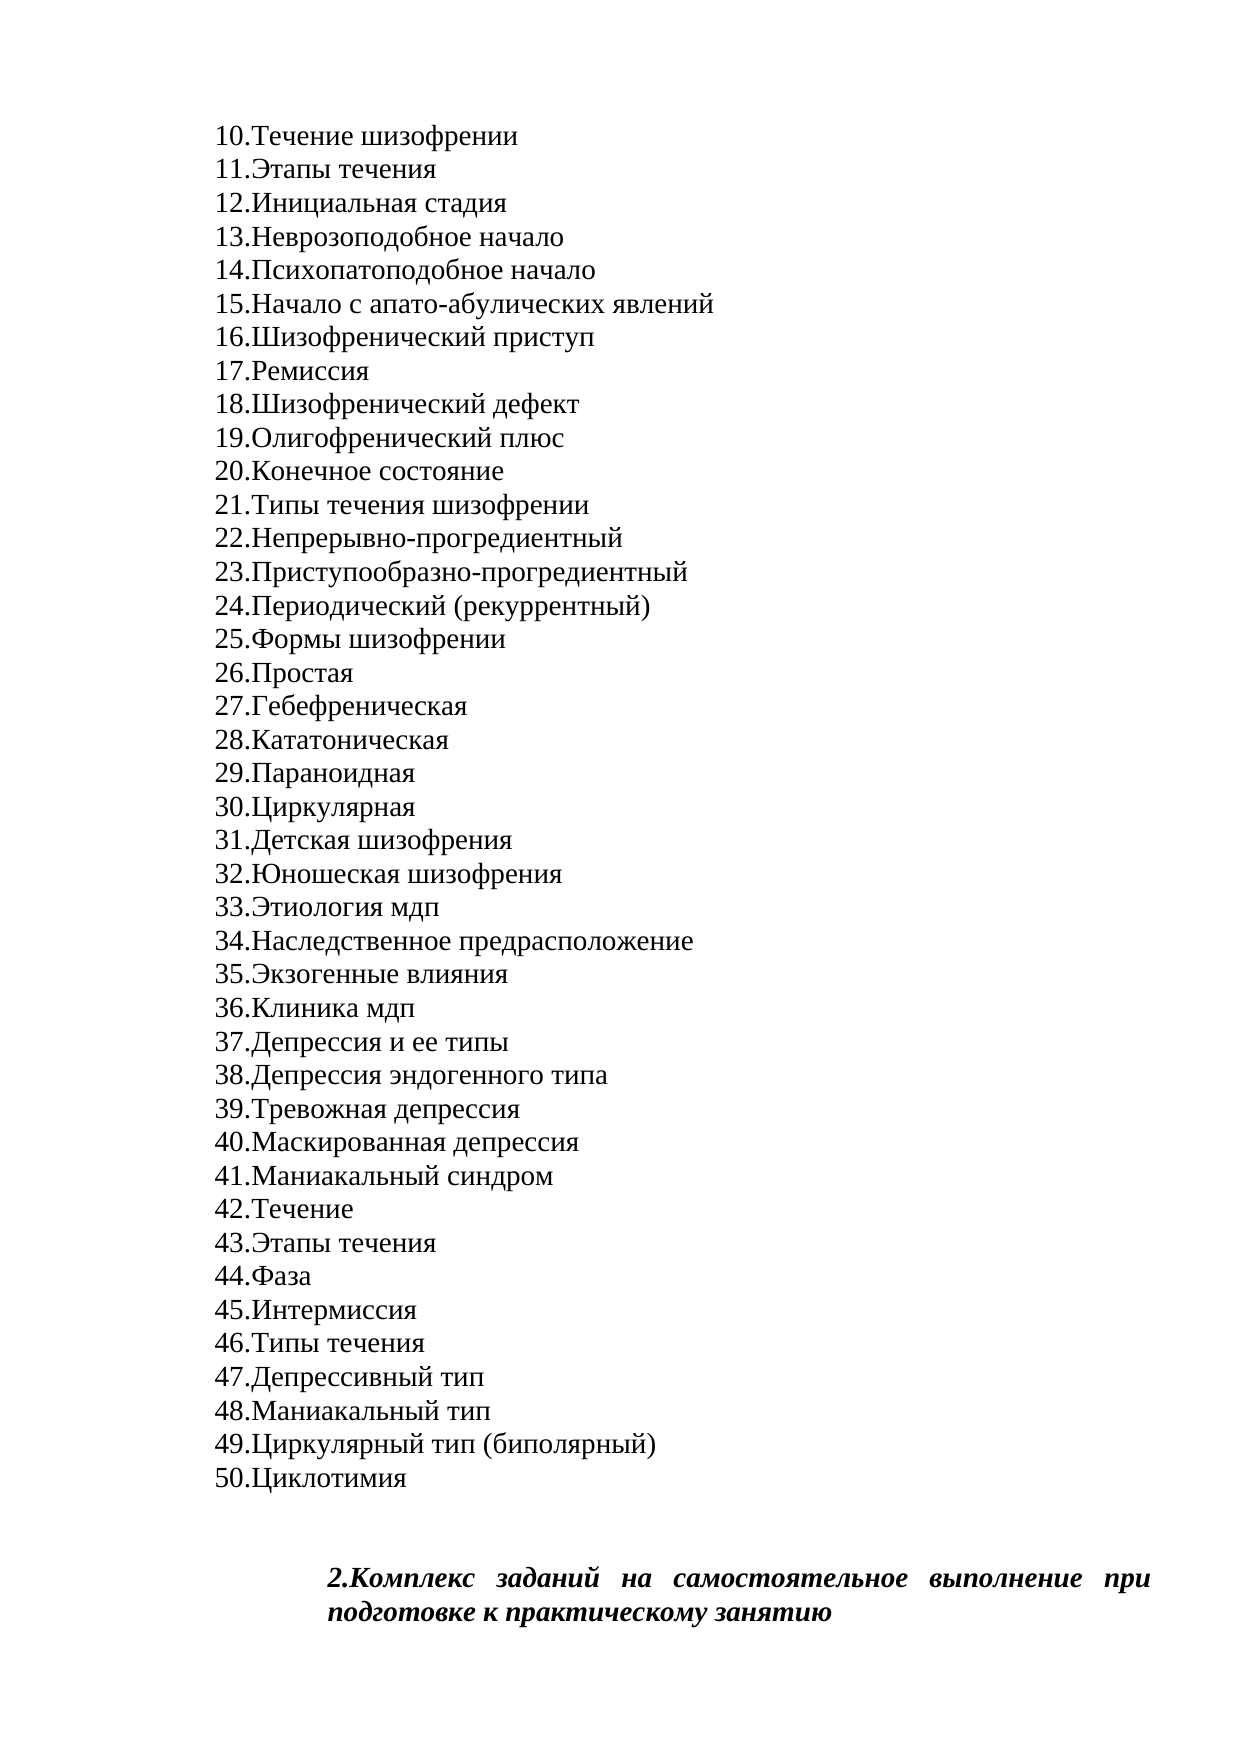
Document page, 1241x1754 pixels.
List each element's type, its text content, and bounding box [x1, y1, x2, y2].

list Простая [177, 655, 1152, 688]
list Периодический (рекуррентный) [177, 588, 1152, 621]
list Депрессия эндогенного типа [177, 1057, 1152, 1091]
list Этиология мдп [177, 889, 1152, 923]
list Параноидная [177, 755, 1152, 789]
list Экзогенные влияния [177, 957, 1152, 990]
list Тревожная депрессия [177, 1091, 1152, 1124]
list Психопатоподобное начало [177, 252, 1152, 286]
list Депрессивный тип [177, 1359, 1152, 1393]
list 2.Комплекс заданий на самостоятельное выполнение при подготовке к практическому занятию [327, 1560, 1152, 1627]
list Шизофренический дефект [177, 386, 1152, 420]
list Гебефреническая [177, 688, 1152, 722]
list Клиника мдп [177, 990, 1152, 1024]
list Маниакальный тип [177, 1393, 1152, 1426]
list Неврозоподобное начало [177, 219, 1152, 252]
list Олигофренический плюс [177, 420, 1152, 453]
list Юношеская шизофрения [177, 856, 1152, 889]
list Депрессия и ее типы [177, 1024, 1152, 1057]
list Этапы течения [177, 152, 1152, 185]
list Маниакальный синдром [177, 1158, 1152, 1191]
list Приступообразно-прогредиентный [177, 554, 1152, 588]
list Непрерывно-прогредиентный [177, 521, 1152, 554]
list Интермиссия [177, 1292, 1152, 1326]
list Этапы течения [177, 1225, 1152, 1258]
list Наследственное предрасположение [177, 923, 1152, 957]
list Течение шизофрении [177, 118, 1152, 152]
list Конечное состояние [177, 453, 1152, 487]
list Ремиссия [177, 353, 1152, 386]
list Циркулярный тип (биполярный) [177, 1426, 1152, 1460]
list Типы течения шизофрении [177, 487, 1152, 521]
list Формы шизофрении [177, 621, 1152, 655]
list Фаза [177, 1258, 1152, 1292]
list Начало с апато-абулических явлений [177, 286, 1152, 319]
list Маскированная депрессия [177, 1124, 1152, 1158]
list Кататоническая [177, 722, 1152, 755]
list Течение [177, 1191, 1152, 1225]
list Типы течения [177, 1326, 1152, 1359]
list Циркулярная [177, 789, 1152, 822]
list Инициальная стадия [177, 185, 1152, 219]
list Циклотимия [177, 1460, 1152, 1493]
list Шизофренический приступ [177, 319, 1152, 353]
list Детская шизофрения [177, 822, 1152, 856]
